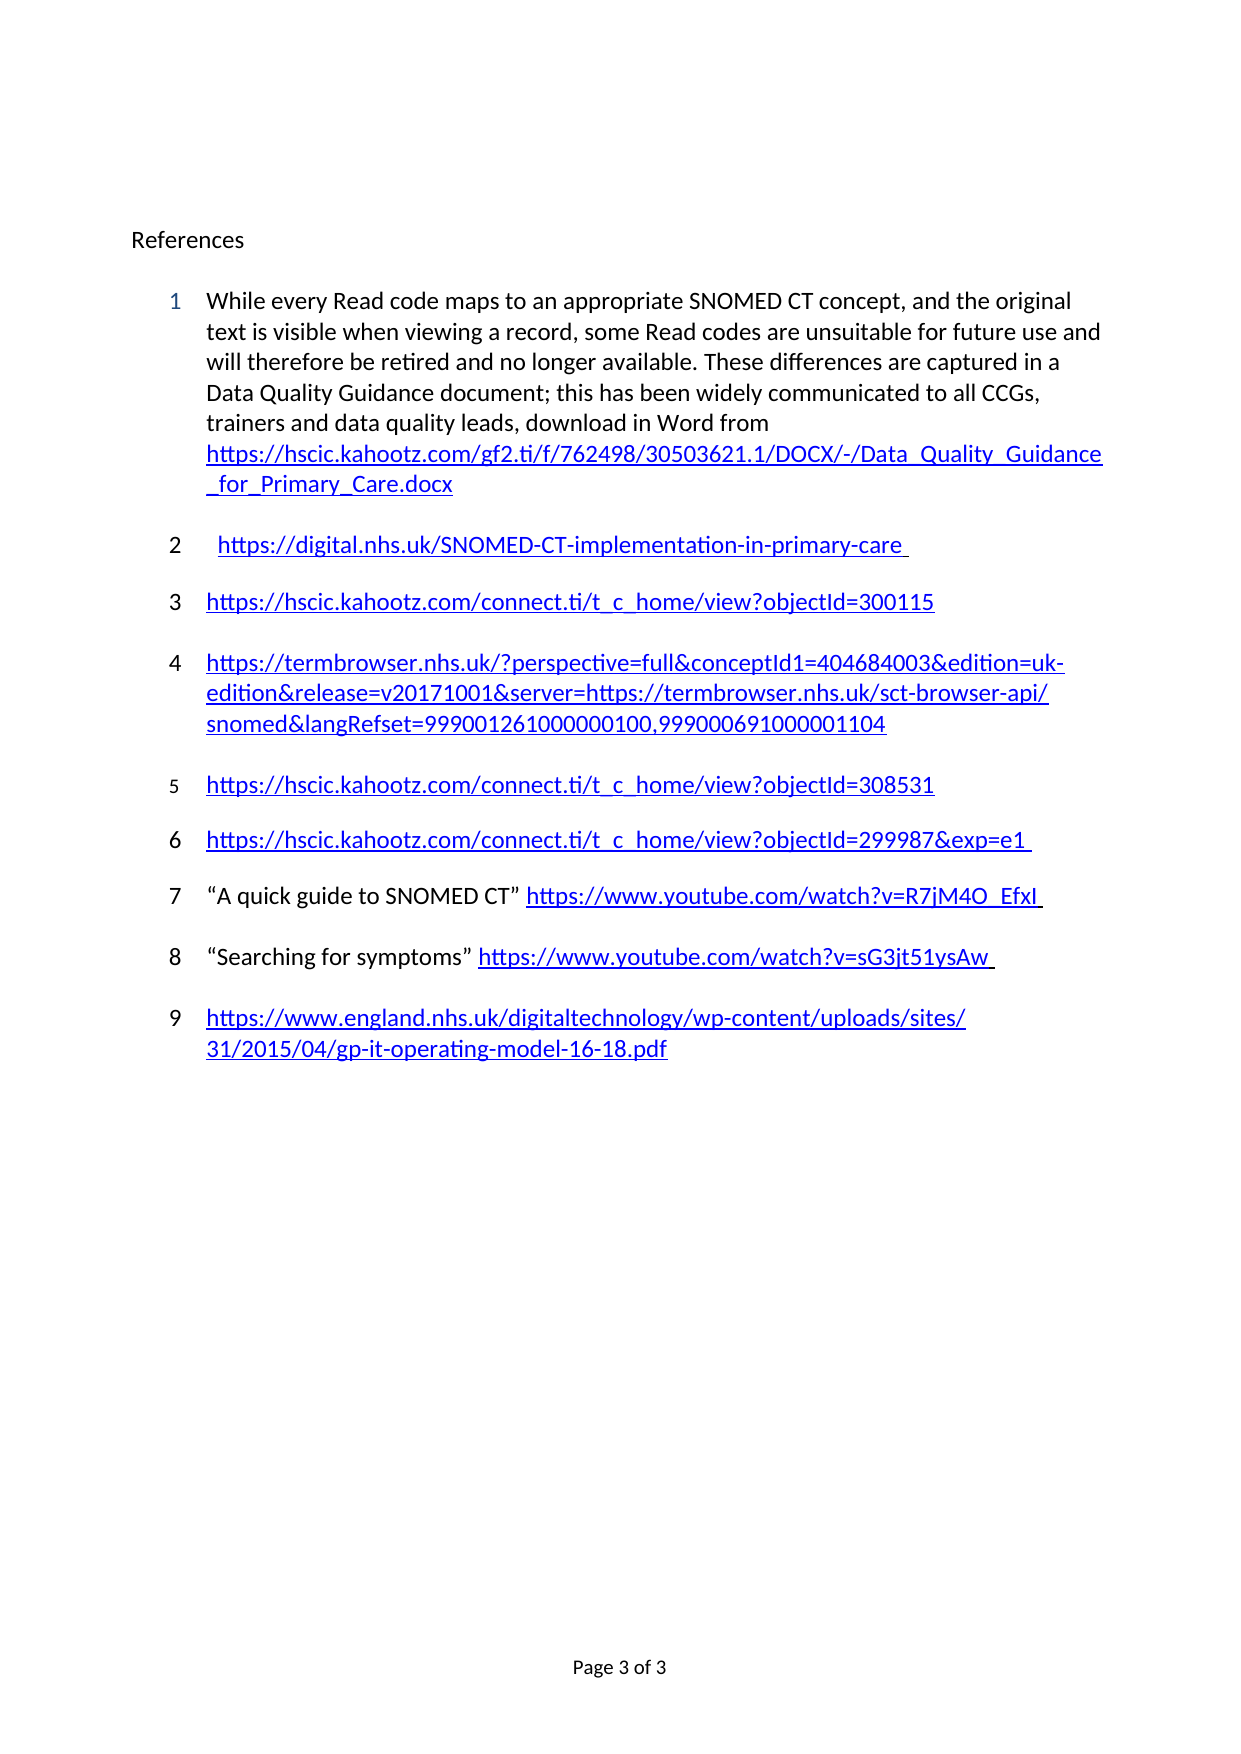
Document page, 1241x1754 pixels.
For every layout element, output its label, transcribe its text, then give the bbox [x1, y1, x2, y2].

list “Searching for symptoms” https://www.youtube.com/watch?v=sG3jt51ysAw [169, 941, 1108, 972]
list https://hscic.kahootz.com/connect.ti/t_c_home/view?objectId=299987&exp=e1 [169, 824, 1108, 880]
list https://hscic.kahootz.com/connect.ti/t_c_home/view?objectId=300115 [169, 586, 1108, 616]
title https://www.england.nhs.uk/digitaltechnology/wp-content/uploads/sites/31/2015/04/gp-it-operating-model-16-18.pdf [169, 1002, 1108, 1063]
text References [131, 224, 1108, 255]
list “A quick guide to SNOMED CT” https://www.youtube.com/watch?v=R7jM4O_EfxI [169, 880, 1108, 911]
list https://termbrowser.nhs.uk/?perspective=full&conceptId1=404684003&edition=uk-edition&release=v20171001&server=https://termbrowser.nhs.uk/sct-browser-api/snomed&langRefset=999001261000000100,999000691000001104 [169, 647, 1108, 738]
list https://hscic.kahootz.com/connect.ti/t_c_home/view?objectId=308531 [169, 769, 1108, 799]
list https://digital.nhs.uk/SNOMED-CT-implementation-in-primary-care [169, 530, 1108, 586]
list While every Read code maps to an appropriate SNOMED CT concept, and the original text is visible when viewing a record, some Read codes are unsuitable for future use and will therefore be retired and no longer available. These differences are captured in a Data Quality Guidance document; this has been widely communicated to all CCGs, trainers and data quality leads, download in Word from https://hscic.kahootz.com/gf2.ti/f/762498/30503621.1/DOCX/-/Data_Quality_Guidance_for_Primary_Care.docx [169, 286, 1108, 499]
